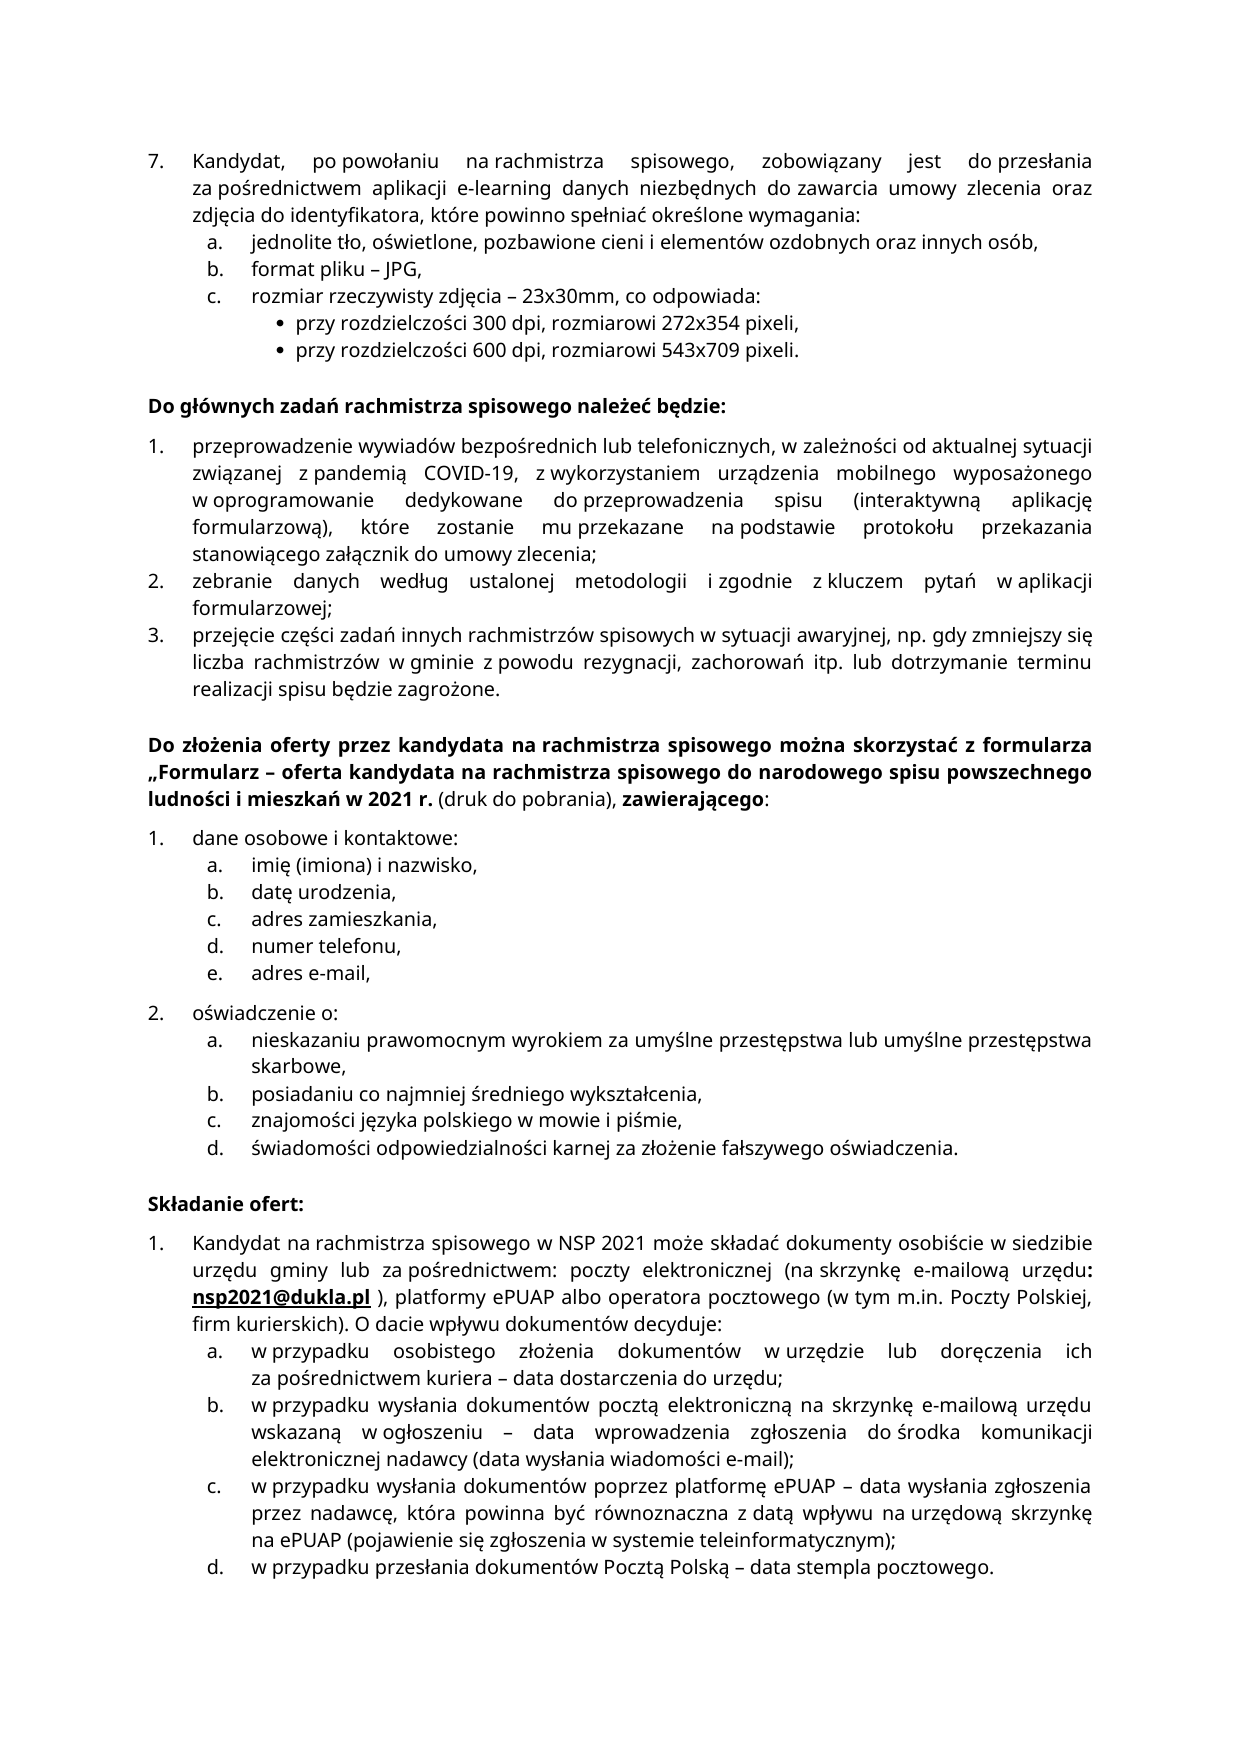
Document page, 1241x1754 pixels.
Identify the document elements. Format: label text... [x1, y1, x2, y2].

list przy rozdzielczości 300 dpi, rozmiarowi 272x354 pixeli, [277, 309, 1093, 336]
list świadomości odpowiedzialności karnej za złożenie fałszywego oświadczenia. [207, 1134, 1093, 1161]
list datę urodzenia, [207, 878, 1093, 905]
list jednolite tło, oświetlone, pozbawione cieni i elementów ozdobnych oraz innych osób, [207, 228, 1093, 256]
list posiadaniu co najmniej średniego wykształcenia, [207, 1080, 1093, 1107]
text Do złożenia oferty przez kandydata na rachmistrza spisowego można skorzystać z formularza „Formularz – oferta kandydata na rachmistrza spisowego do narodowego spisu powszechnego ludności i mieszkań w 2021 r. (druk do pobrania), zawierającego: [148, 731, 1093, 812]
list dane osobowe i kontaktowe: [148, 824, 1093, 851]
list Kandydat, po powołaniu na rachmistrza spisowego, zobowiązany jest do przesłania za pośrednictwem aplikacji e-learning danych niezbędnych do zawarcia umowy zlecenia oraz zdjęcia do identyfikatora, które powinno spełniać określone wymagania: [148, 148, 1093, 228]
text Składanie ofert: [148, 1190, 1093, 1217]
list w przypadku wysłania dokumentów poprzez platformę ePUAP – data wysłania zgłoszenia przez nadawcę, która powinna być równoznaczna z datą wpływu na urzędową skrzynkę na ePUAP (pojawienie się zgłoszenia w systemie teleinformatycznym); [207, 1472, 1093, 1553]
list w przypadku wysłania dokumentów pocztą elektroniczną na skrzynkę e-mailową urzędu wskazaną w ogłoszeniu – data wprowadzenia zgłoszenia do środka komunikacji elektronicznej nadawcy (data wysłania wiadomości e-mail); [207, 1391, 1093, 1472]
list rozmiar rzeczywisty zdjęcia – 23x30mm, co odpowiada: [207, 282, 1093, 309]
list w przypadku przesłania dokumentów Pocztą Polską – data stempla pocztowego. [207, 1553, 1093, 1580]
list znajomości języka polskiego w mowie i piśmie, [207, 1107, 1093, 1134]
list przeprowadzenie wywiadów bezpośrednich lub telefonicznych, w zależności od aktualnej sytuacji związanej z pandemią COVID-19, z wykorzystaniem urządzenia mobilnego wyposażonego w oprogramowanie dedykowane do przeprowadzenia spisu (interaktywną aplikację formularzową), które zostanie mu przekazane na podstawie protokołu przekazania stanowiącego załącznik do umowy zlecenia; [148, 432, 1093, 567]
list przejęcie części zadań innych rachmistrzów spisowych w sytuacji awaryjnej, np. gdy zmniejszy się liczba rachmistrzów w gminie z powodu rezygnacji, zachorowań itp. lub dotrzymanie terminu realizacji spisu będzie zagrożone. [148, 621, 1093, 702]
list przy rozdzielczości 600 dpi, rozmiarowi 543x709 pixeli. [277, 336, 1093, 363]
list adres e-mail, [207, 959, 1093, 986]
list w przypadku osobistego złożenia dokumentów w urzędzie lub doręczenia ich za pośrednictwem kuriera – data dostarczenia do urzędu; [207, 1337, 1093, 1391]
list nieskazaniu prawomocnym wyrokiem za umyślne przestępstwa lub umyślne przestępstwa skarbowe, [207, 1026, 1093, 1080]
list format pliku – JPG, [207, 256, 1093, 282]
list numer telefonu, [207, 932, 1093, 959]
list adres zamieszkania, [207, 905, 1093, 932]
list zebranie danych według ustalonej metodologii i zgodnie z kluczem pytań w aplikacji formularzowej; [148, 567, 1093, 621]
list imię (imiona) i nazwisko, [207, 851, 1093, 878]
list oświadczenie o: [148, 999, 1093, 1026]
list Kandydat na rachmistrza spisowego w NSP 2021 może składać dokumenty osobiście w siedzibie urzędu gminy lub za pośrednictwem: poczty elektronicznej (na skrzynkę e-mailową urzędu: nsp2021@dukla.pl ), platformy ePUAP albo operatora pocztowego (w tym m.in. Poczty Polskiej, firm kurierskich). O dacie wpływu dokumentów decyduje: [148, 1229, 1093, 1337]
text Do głównych zadań rachmistrza spisowego należeć będzie: [148, 393, 1093, 419]
